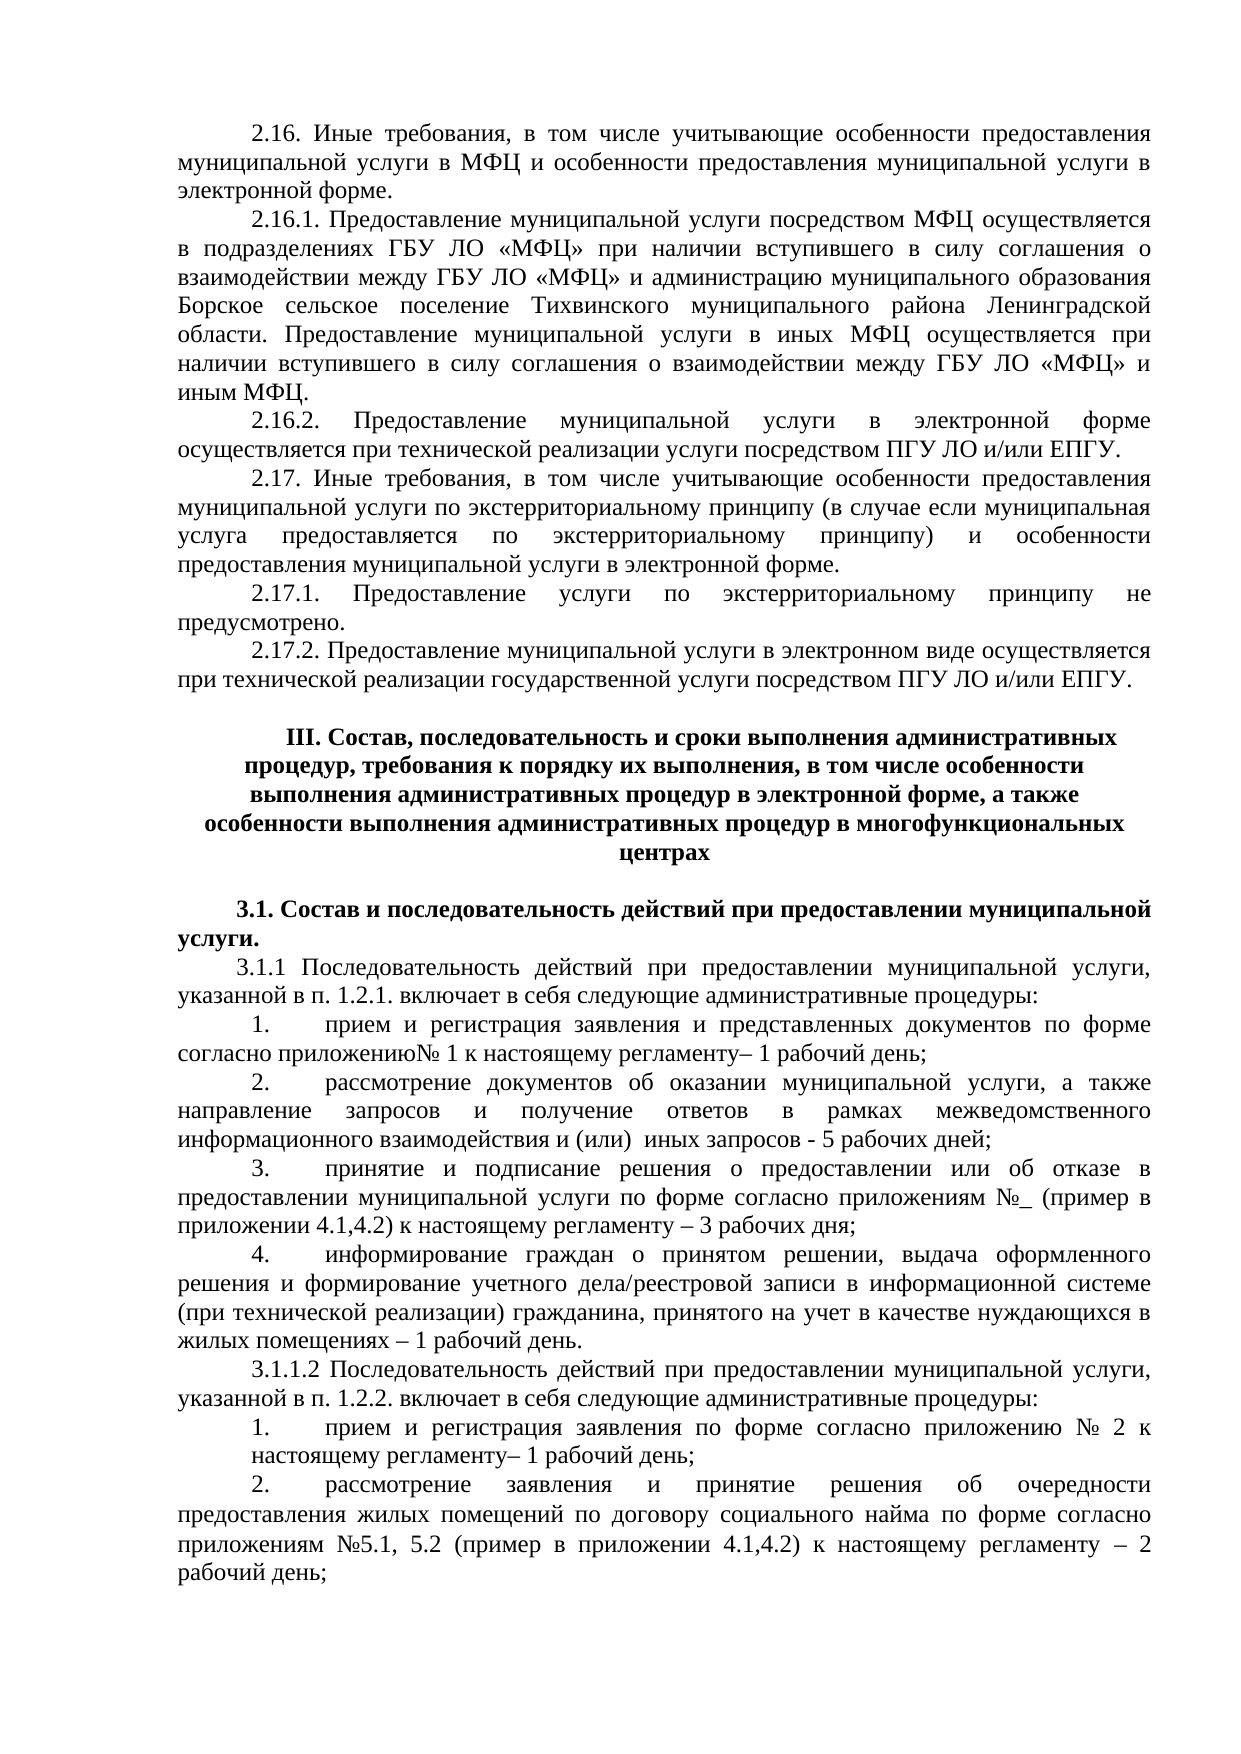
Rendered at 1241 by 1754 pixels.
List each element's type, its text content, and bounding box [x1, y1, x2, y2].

text 4. информирование граждан о принятом решении, выдача оформленного решения и формирование учетного дела/реестровой записи в информационной системе (при технической реализации) гражданина, принятого на учет в качестве нуждающихся в жилых помещениях – 1 рабочий день. [177, 1239, 1152, 1354]
text 3.1. Состав и последовательность действий при предоставлении муниципальной услуги. [177, 894, 1152, 952]
text 2. рассмотрение заявления и принятие решения об очередности предоставления жилых помещений по договору социального найма по форме согласно приложениям №5.1, 5.2 (пример в приложении 4.1,4.2) к настоящему регламенту – 2 рабочий день; [177, 1469, 1152, 1586]
text 1. прием и регистрация заявления по форме согласно приложению № 2 к настоящему регламенту– 1 рабочий день; [251, 1412, 1152, 1469]
text 2.17.1. Предоставление услуги по экстерриториальному принципу не предусмотрено. [177, 578, 1152, 636]
text 2.16. Иные требования, в том числе учитывающие особенности предоставления муниципальной услуги в МФЦ и особенности предоставления муниципальной услуги в электронной форме. [177, 118, 1152, 204]
text 1. прием и регистрация заявления и представленных документов по форме согласно приложению№ 1 к настоящему регламенту– 1 рабочий день; [177, 1009, 1152, 1067]
text 2.16.1. Предоставление муниципальной услуги посредством МФЦ осуществляется в подразделениях ГБУ ЛО «МФЦ» при наличии вступившего в силу соглашения о взаимодействии между ГБУ ЛО «МФЦ» и администрацию муниципального образования Борское сельское поселение Тихвинского муниципального района Ленинградской области. Предоставление муниципальной услуги в иных МФЦ осуществляется при наличии вступившего в силу соглашения о взаимодействии между ГБУ ЛО «МФЦ» и иным МФЦ. [177, 204, 1152, 406]
text 2.16.2. Предоставление муниципальной услуги в электронной форме осуществляется при технической реализации услуги посредством ПГУ ЛО и/или ЕПГУ. [177, 406, 1152, 463]
text 3.1.1 Последовательность действий при предоставлении муниципальной услуги, указанной в п. 1.2.1. включает в себя следующие административные процедуры: [177, 952, 1152, 1009]
text 2. рассмотрение документов об оказании муниципальной услуги, а также направление запросов и получение ответов в рамках межведомственного информационного взаимодействия и (или) иных запросов - 5 рабочих дней; [177, 1067, 1152, 1153]
text 2.17.2. Предоставление муниципальной услуги в электронном виде осуществляется при технической реализации государственной услуги посредством ПГУ ЛО и/или ЕПГУ. [177, 636, 1152, 693]
text 3.1.1.2 Последовательность действий при предоставлении муниципальной услуги, указанной в п. 1.2.2. включает в себя следующие административные процедуры: [177, 1354, 1152, 1412]
text 3. принятие и подписание решения о предоставлении или об отказе в предоставлении муниципальной услуги по форме согласно приложениям №_ (пример в приложении 4.1,4.2) к настоящему регламенту – 3 рабочих дня; [177, 1153, 1152, 1239]
text III. Состав, последовательность и сроки выполнения административных процедур, требования к порядку их выполнения, в том числе особенности выполнения административных процедур в электронной форме, а также особенности выполнения административных процедур в многофункциональных центрах [177, 722, 1152, 866]
text 2.17. Иные требования, в том числе учитывающие особенности предоставления муниципальной услуги по экстерриториальному принципу (в случае если муниципальная услуга предоставляется по экстерриториальному принципу) и особенности предоставления муниципальной услуги в электронной форме. [177, 463, 1152, 578]
